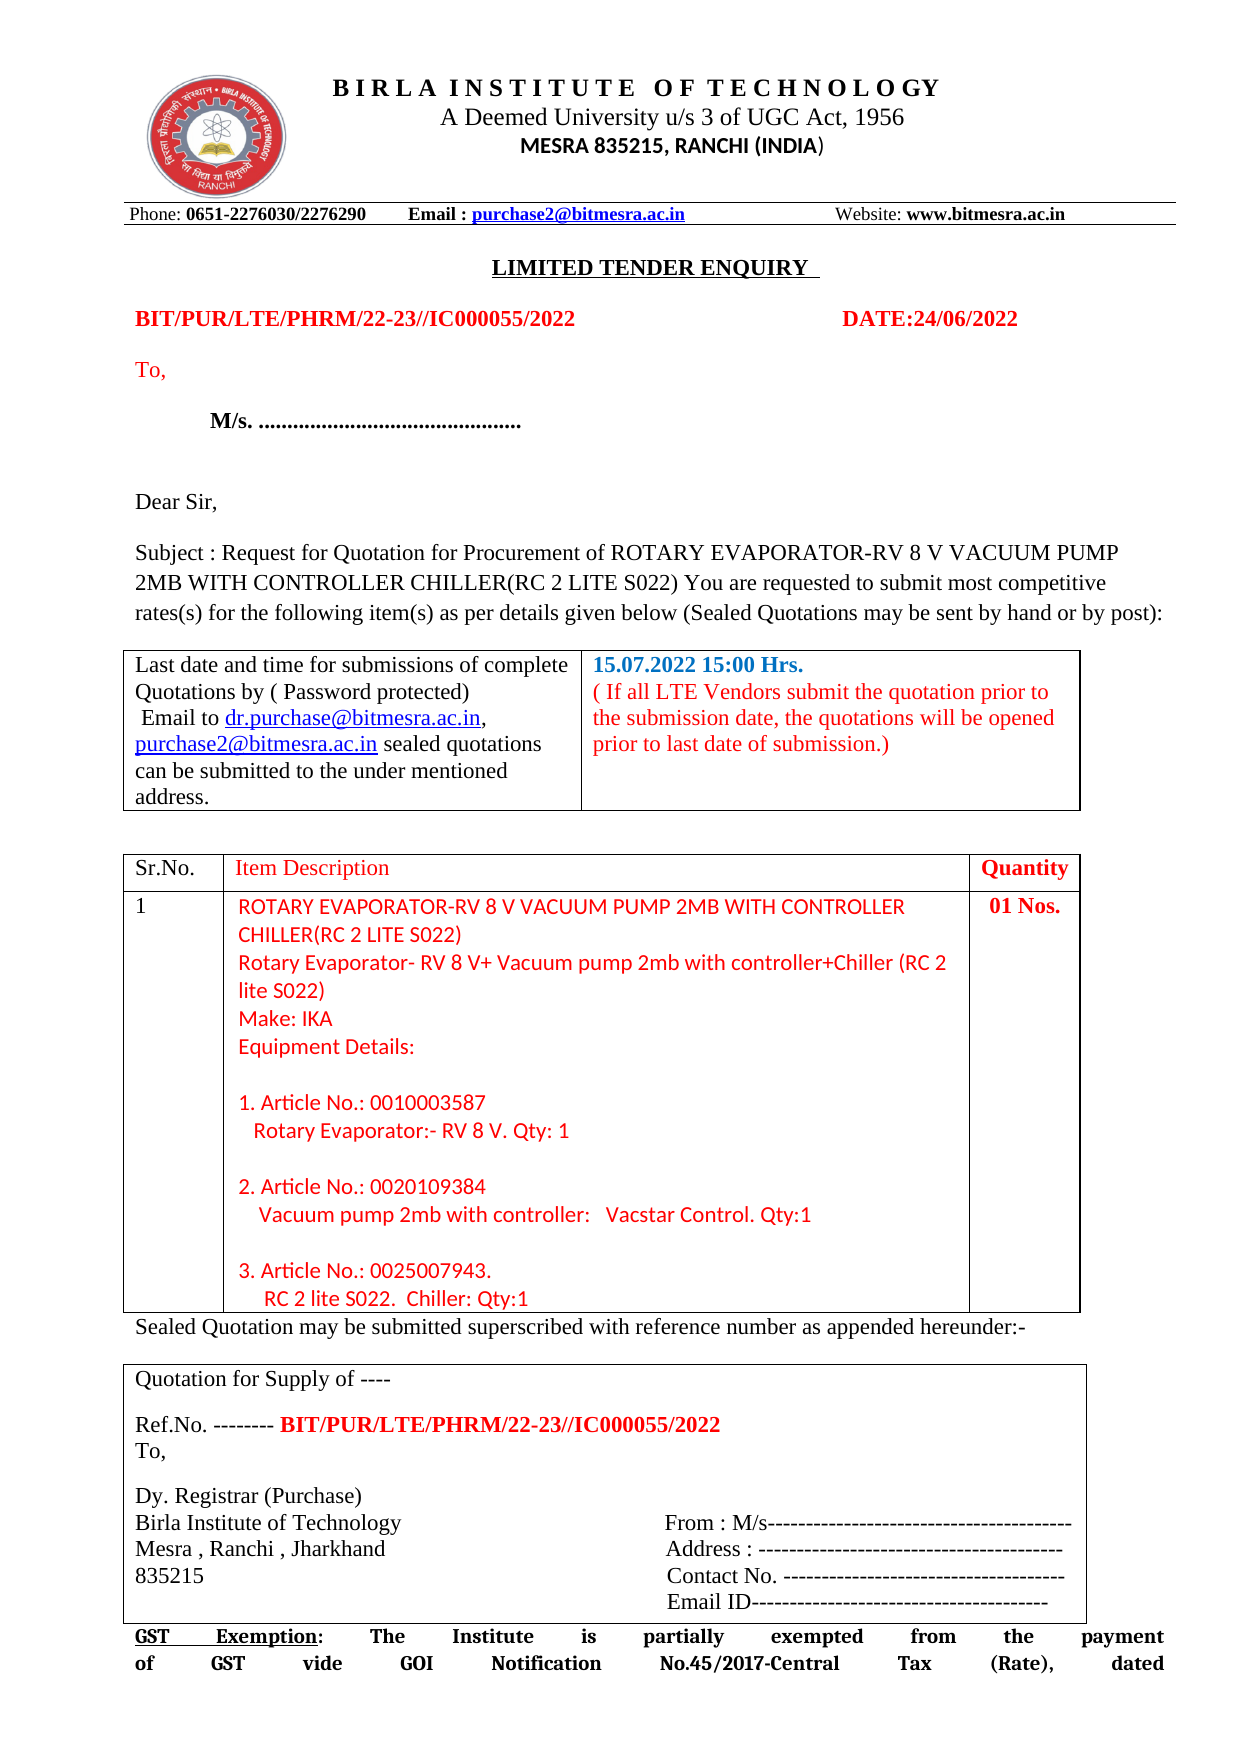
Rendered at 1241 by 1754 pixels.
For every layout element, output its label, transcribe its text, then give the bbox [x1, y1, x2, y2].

table_cell ROTARY EVAPORATOR-RV 8 V VACUUM PUMP 2MB WITH CONTROLLER CHILLER(RC 2 LITE S022) Rotary Evaporator- RV 8 V+ Vacuum pump 2mb with controller+Chiller (RC 2 lite S022) Make: IKA Equipment Details: 1. Article No.: 0010003587 Rotary Evaporator:- RV 8 V. Qty: 1 2. Article No.: 0020109384 Vacuum pump 2mb with controller: Vacstar Control. Qty:1 3. Article No.: 0025007943. RC 2 lite S022. Chiller: Qty:1 [224, 892, 969, 1312]
table_header Item Description [224, 855, 969, 891]
text Dear Sir, [135, 488, 1165, 514]
table_header Sr.No. [124, 855, 223, 891]
text M/s. .............................................. [135, 407, 1165, 433]
table_header 15.07.2022 15:00 Hrs. ( If all LTE Vendors submit the quotation prior to the submission date, the quotations will be opened prior to last date of submission.) [582, 651, 1079, 809]
table_header Quantity [970, 855, 1079, 891]
text BIT/PUR/LTE/PHRM/22-23//IC000055/2022 DATE:24/06/2022 [135, 305, 1165, 331]
text Subject : Request for Quotation for Procurement of ROTARY EVAPORATOR-RV 8 V VACUUM PUMP 2MB WITH CONTROLLER CHILLER(RC 2 LITE S022) You are requested to submit most competitive rates(s) for the following item(s) as per details given below (Sealed Quotations may be sent by hand or by post): [135, 539, 1165, 626]
picture [144, 73, 289, 202]
table_header Last date and time for submissions of complete Quotations by ( Password protected) Email to dr.purchase@bitmesra.ac.in, purchase2@bitmesra.ac.in sealed quotations can be submitted to the under mentioned address. [124, 651, 581, 809]
text LIMITED TENDER ENQUIRY [135, 254, 1165, 280]
table_cell 1 [124, 892, 223, 1312]
table_header Quotation for Supply of ---- Ref.No. -------- BIT/PUR/LTE/PHRM/22-23//IC000055/2022 To, Dy. Registrar (Purchase) Birla Institute of Technology From : M/s---------------------------------------- Mesra , Ranchi , Jharkhand Address : ---------------------------------------- 835215 Contact No. ------------------------------------- Email ID--------------------------------------- [124, 1365, 1086, 1623]
table_cell 01 Nos. [970, 892, 1079, 1312]
text Sealed Quotation may be submitted superscribed with reference number as appended hereunder:- [135, 1313, 1165, 1339]
text To, [135, 356, 1165, 382]
